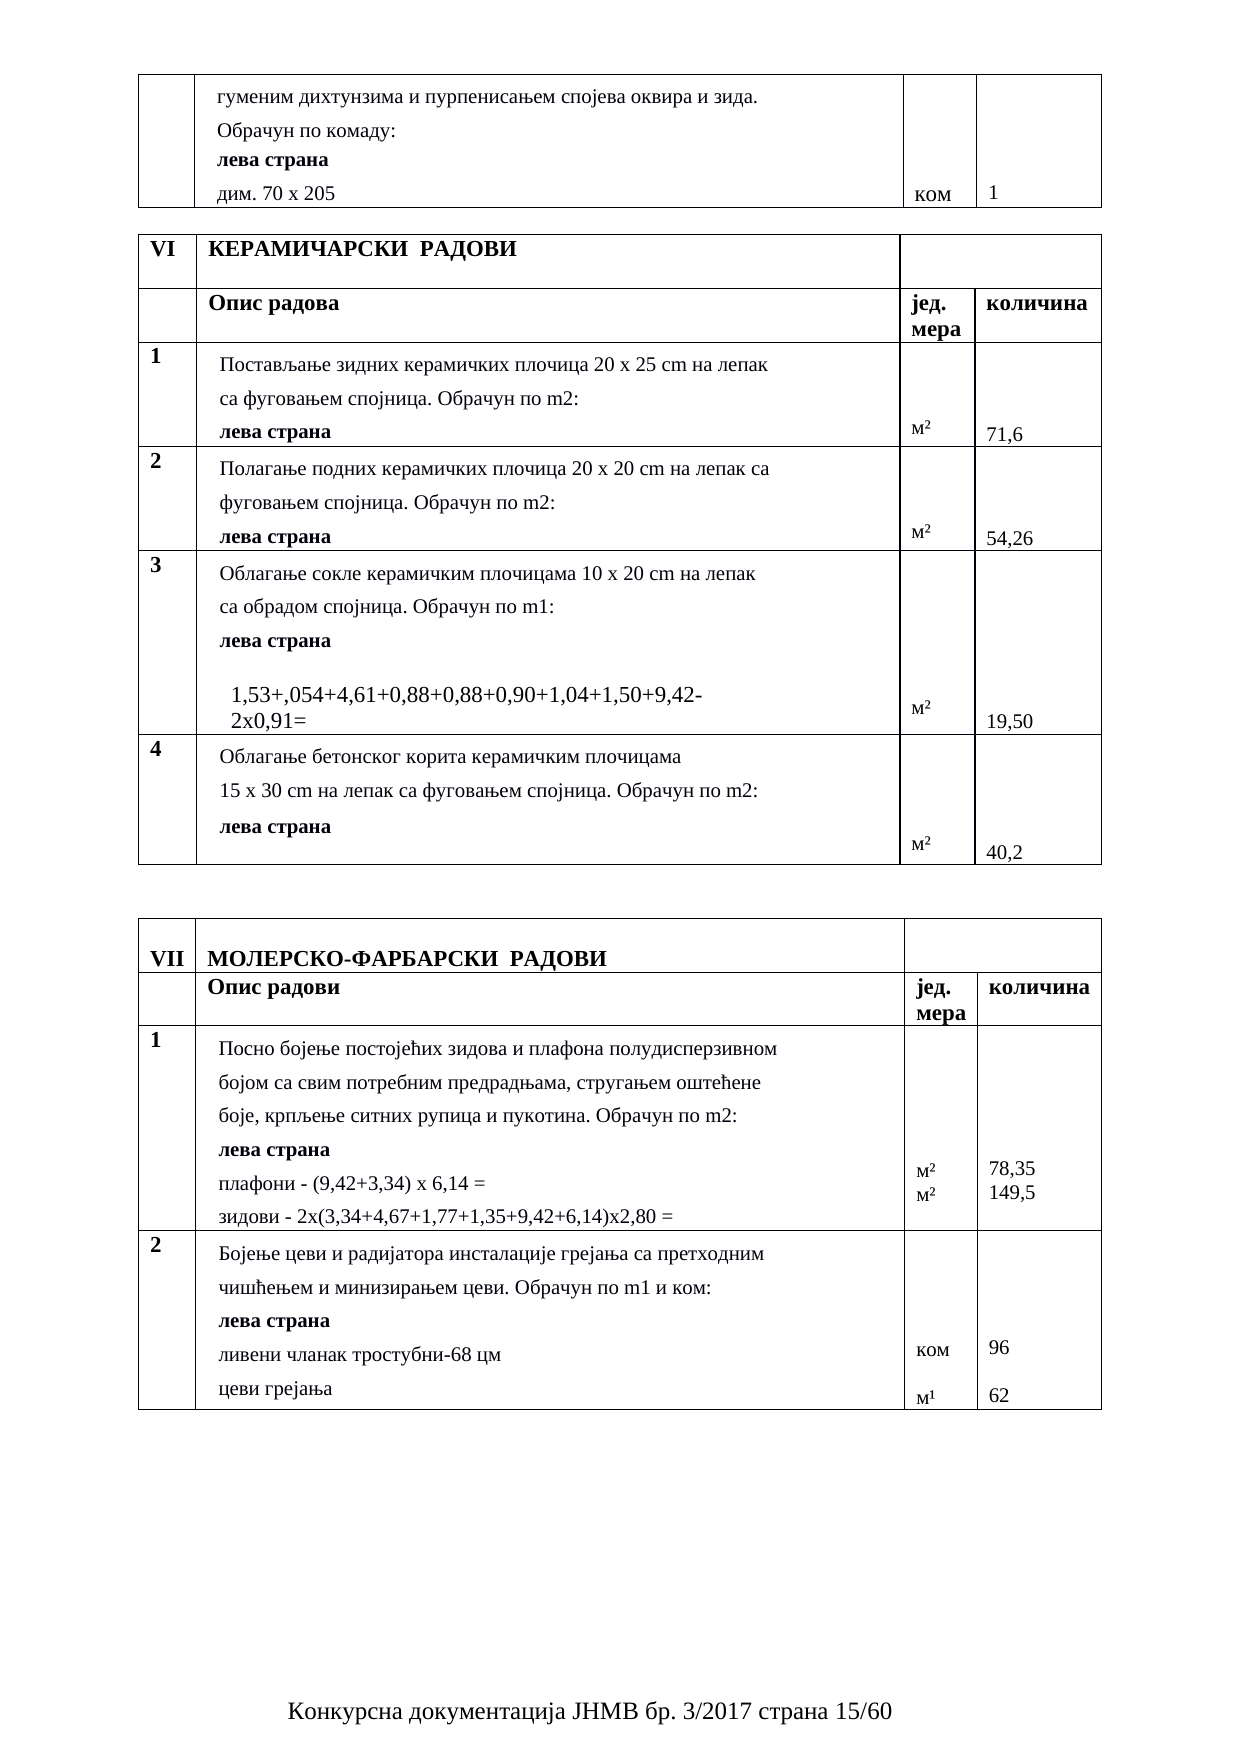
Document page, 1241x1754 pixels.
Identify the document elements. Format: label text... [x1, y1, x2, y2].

table_cell м² м² [905, 1026, 977, 1230]
table_cell ком [904, 75, 976, 207]
table_header VII [139, 919, 195, 972]
table_cell Опис радови [196, 973, 904, 1025]
table_cell 1 [139, 343, 196, 446]
table_cell [197, 343, 899, 446]
table_cell 4 [139, 735, 196, 864]
table_cell м² [901, 551, 974, 734]
table_cell 78,35 149,5 [978, 1026, 1101, 1230]
table_cell 2 [139, 1231, 195, 1409]
table_cell 2 [139, 447, 196, 550]
table_cell 96 62 [978, 1231, 1101, 1409]
table_cell 1 [977, 75, 1101, 207]
table_header КЕРАМИЧАРСКИ РАДОВИ [197, 235, 899, 288]
table_cell [197, 447, 899, 550]
table_cell [139, 289, 196, 342]
table_cell 2 [139, 75, 194, 207]
table_cell 71,6 [976, 343, 1101, 446]
table_cell [196, 1026, 904, 1230]
table_cell м² [901, 343, 974, 446]
table_header VI [139, 235, 196, 288]
table_cell [197, 735, 899, 864]
table_cell јед. мера [905, 973, 977, 1025]
table_cell ком м¹ [905, 1231, 977, 1409]
table_cell м² [901, 447, 974, 550]
table_cell 19,50 [976, 551, 1101, 734]
table_header МОЛЕРСКО-ФАРБАРСКИ РАДОВИ [196, 919, 904, 972]
table_cell [195, 75, 903, 207]
table_cell [196, 1231, 904, 1409]
table_header [901, 235, 1101, 288]
table_header [905, 919, 1101, 972]
table_cell 1 [139, 1026, 195, 1230]
table_cell јед. мера [901, 289, 974, 342]
table_cell 3 [139, 551, 196, 734]
table_cell м² [901, 735, 974, 864]
table_cell [197, 551, 899, 734]
table_cell 54,26 [976, 447, 1101, 550]
table_cell количина [978, 973, 1101, 1025]
table_cell 40,2 [976, 735, 1101, 864]
table_cell количина [976, 289, 1101, 342]
table_cell [139, 973, 195, 1025]
table_cell Опис радова [197, 289, 899, 342]
